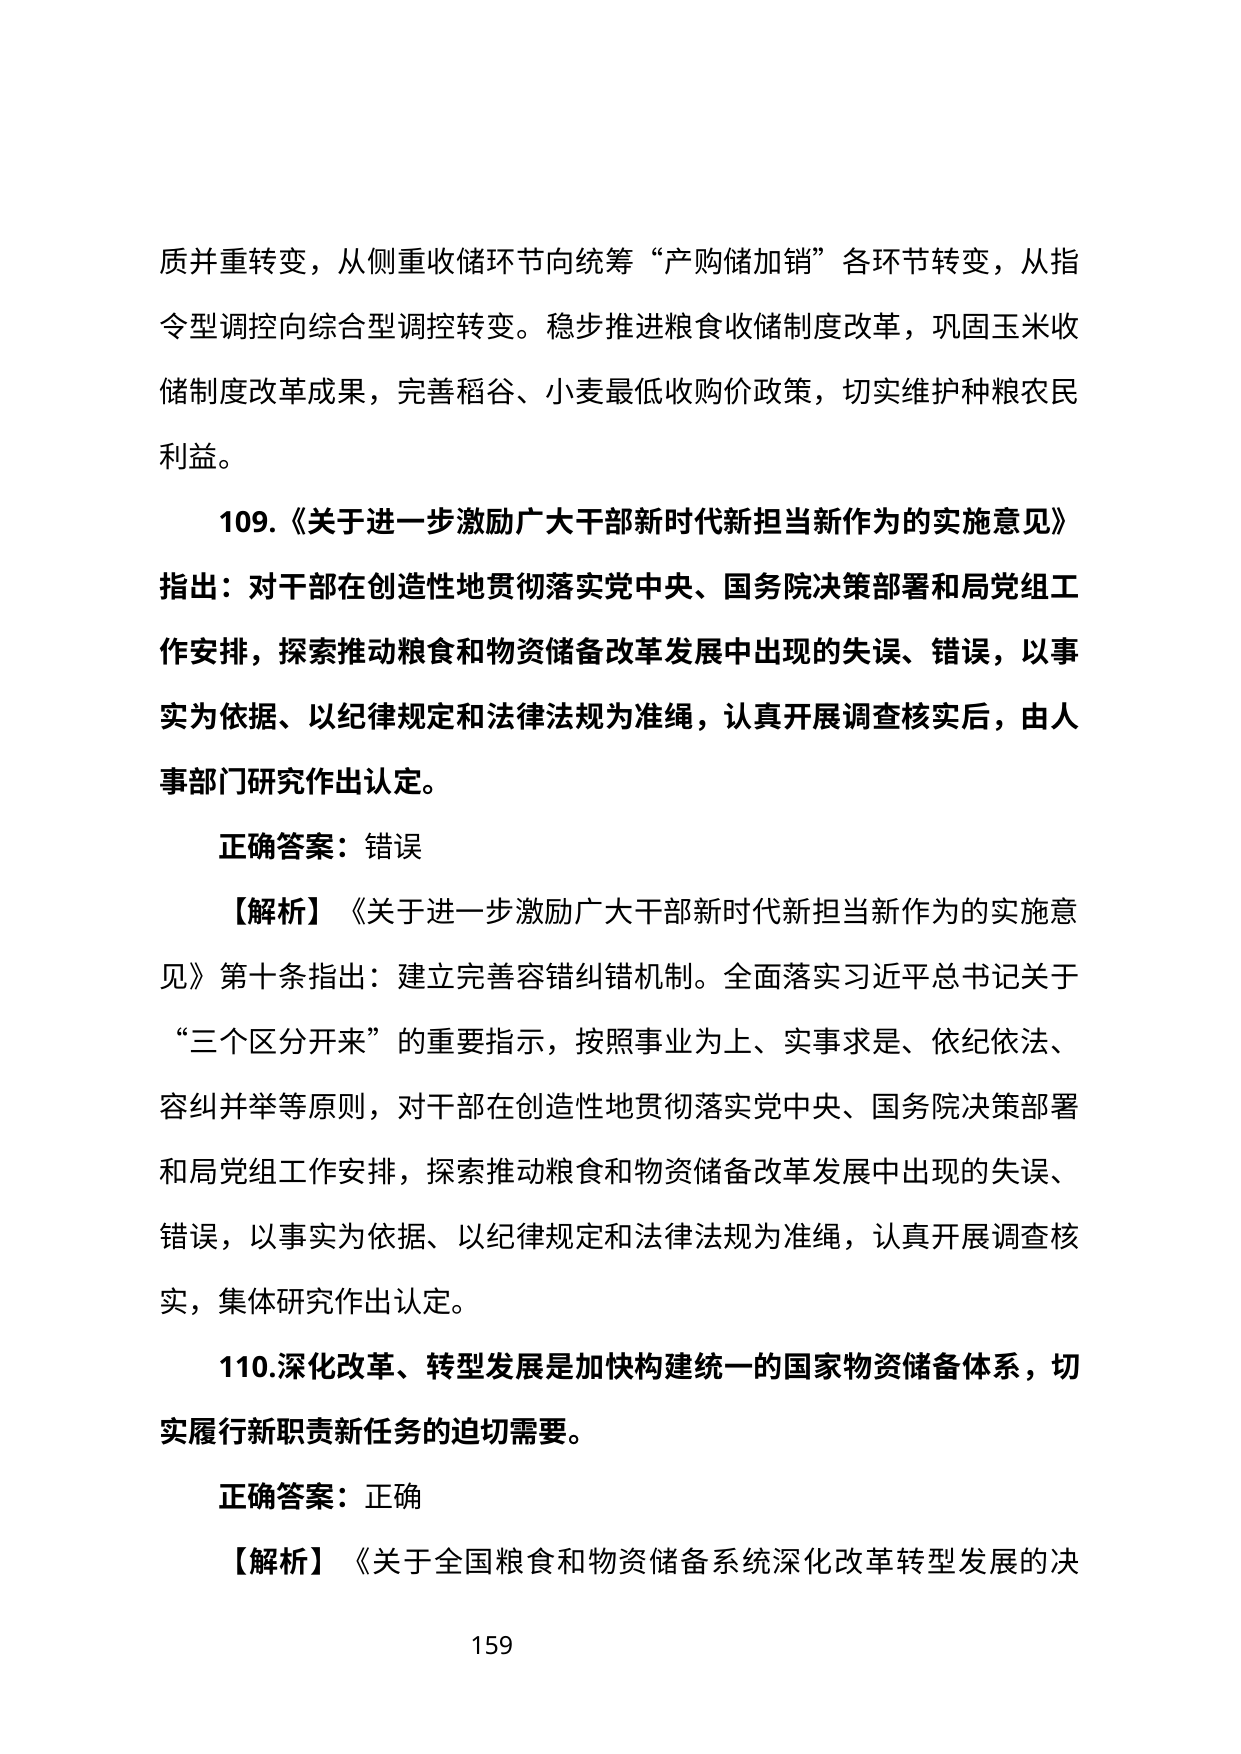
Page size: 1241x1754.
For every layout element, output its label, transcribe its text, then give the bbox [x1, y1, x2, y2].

text 109.《关于进一步激励广大干部新时代新担当新作为的实施意见》指出：对干部在创造性地贯彻落实党中央、国务院决策部署和局党组工作安排，探索推动粮食和物资储备改革发展中出现的失误、错误，以事实为依据、以纪律规定和法律法规为准绳，认真开展调查核实后，由人事部门研究作出认定。 [159, 487, 1081, 812]
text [159, 1527, 1081, 1592]
text 正确答案：正确 [159, 1462, 1081, 1527]
text 110.深化改革、转型发展是加快构建统一的国家物资储备体系，切实履行新职责新任务的迫切需要。 [159, 1332, 1081, 1462]
text 【解析】《关于进一步激励广大干部新时代新担当新作为的实施意见》第十条指出：建立完善容错纠错机制。全面落实习近平总书记关于“三个区分开来”的重要指示，按照事业为上、实事求是、依纪依法、容纠并举等原则，对干部在创造性地贯彻落实党中央、国务院决策部署和局党组工作安排，探索推动粮食和物资储备改革发展中出现的失误、错误，以事实为依据、以纪律规定和法律法规为准绳，认真开展调查核实，集体研究作出认定。 [159, 877, 1081, 1332]
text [159, 227, 1081, 487]
text 正确答案：错误 [159, 812, 1081, 877]
